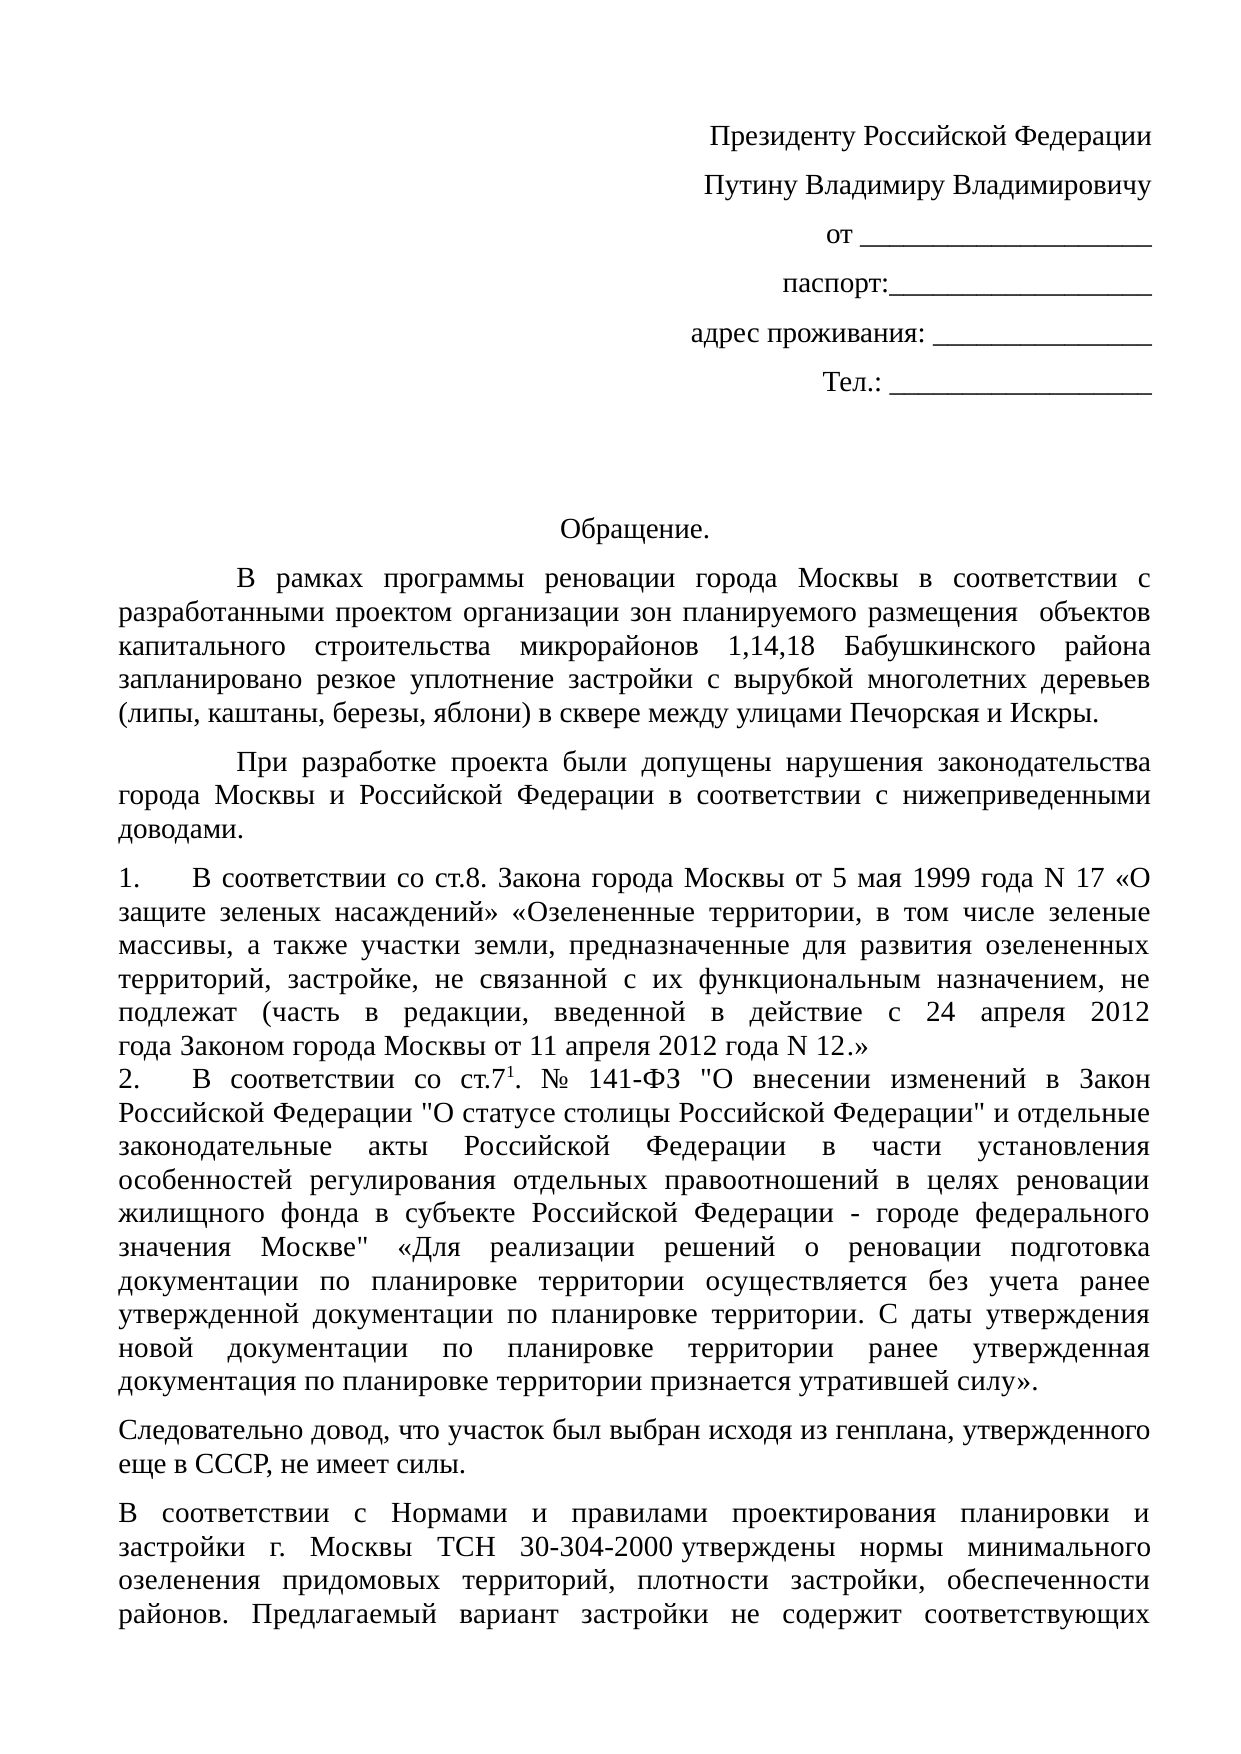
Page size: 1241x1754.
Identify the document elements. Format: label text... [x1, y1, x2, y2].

subtitle Обращение. [118, 511, 1152, 545]
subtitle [118, 1495, 1152, 1629]
subtitle Президенту Российской Федерации [118, 118, 1152, 152]
subtitle В соответствии со ст.71. № 141-ФЗ "О внесении изменений в Закон Российской Федерации "О статусе столицы Российской Федерации" и отдельные законодательные акты Российской Федерации в части установления особенностей регулирования отдельных правоотношений в целях реновации жилищного фонда в субъекте Российской Федерации - городе федерального значения Москве" «Для реализации решений о реновации подготовка документации по планировке территории осуществляется без учета ранее утвержденной документации по планировке территории. С даты утверждения новой документации по планировке территории ранее утвержденная документация по планировке территории признается утратившей силу». [118, 1061, 1152, 1397]
subtitle В рамках программы реновации города Москвы в соответствии с разработанными проектом организации зон планируемого размещения объектов капитального строительства микрорайонов 1,14,18 Бабушкинского района запланировано резкое уплотнение застройки с вырубкой многолетних деревьев (липы, каштаны, березы, яблони) в сквере между улицами Печорская и Искры. [118, 561, 1152, 728]
subtitle Путину Владимиру Владимировичу [118, 167, 1152, 201]
subtitle паспорт:__________________ [118, 266, 1152, 299]
subtitle В соответствии со ст.8. Закона города Москвы от 5 мая 1999 года N 17 «О защите зеленых насаждений» «Озелененные территории, в том числе зеленые массивы, а также участки земли, предназначенные для развития озелененных территорий, застройке, не связанной с их функциональным назначением, не подлежат (часть в редакции, введенной в действие с 24 апреля 2012 года Законом города Москвы от 11 апреля 2012 года N 12.» [118, 860, 1152, 1061]
subtitle Тел.: __________________ [118, 364, 1152, 397]
subtitle от ____________________ [118, 216, 1152, 250]
subtitle Следовательно довод, что участок был выбран исходя из генплана, утвержденного еще в СССР, не имеет силы. [118, 1412, 1152, 1479]
subtitle При разработке проекта были допущены нарушения законодательства города Москвы и Российской Федерации в соответствии с нижеприведенными доводами. [118, 744, 1152, 844]
subtitle адрес проживания: _______________ [118, 315, 1152, 348]
